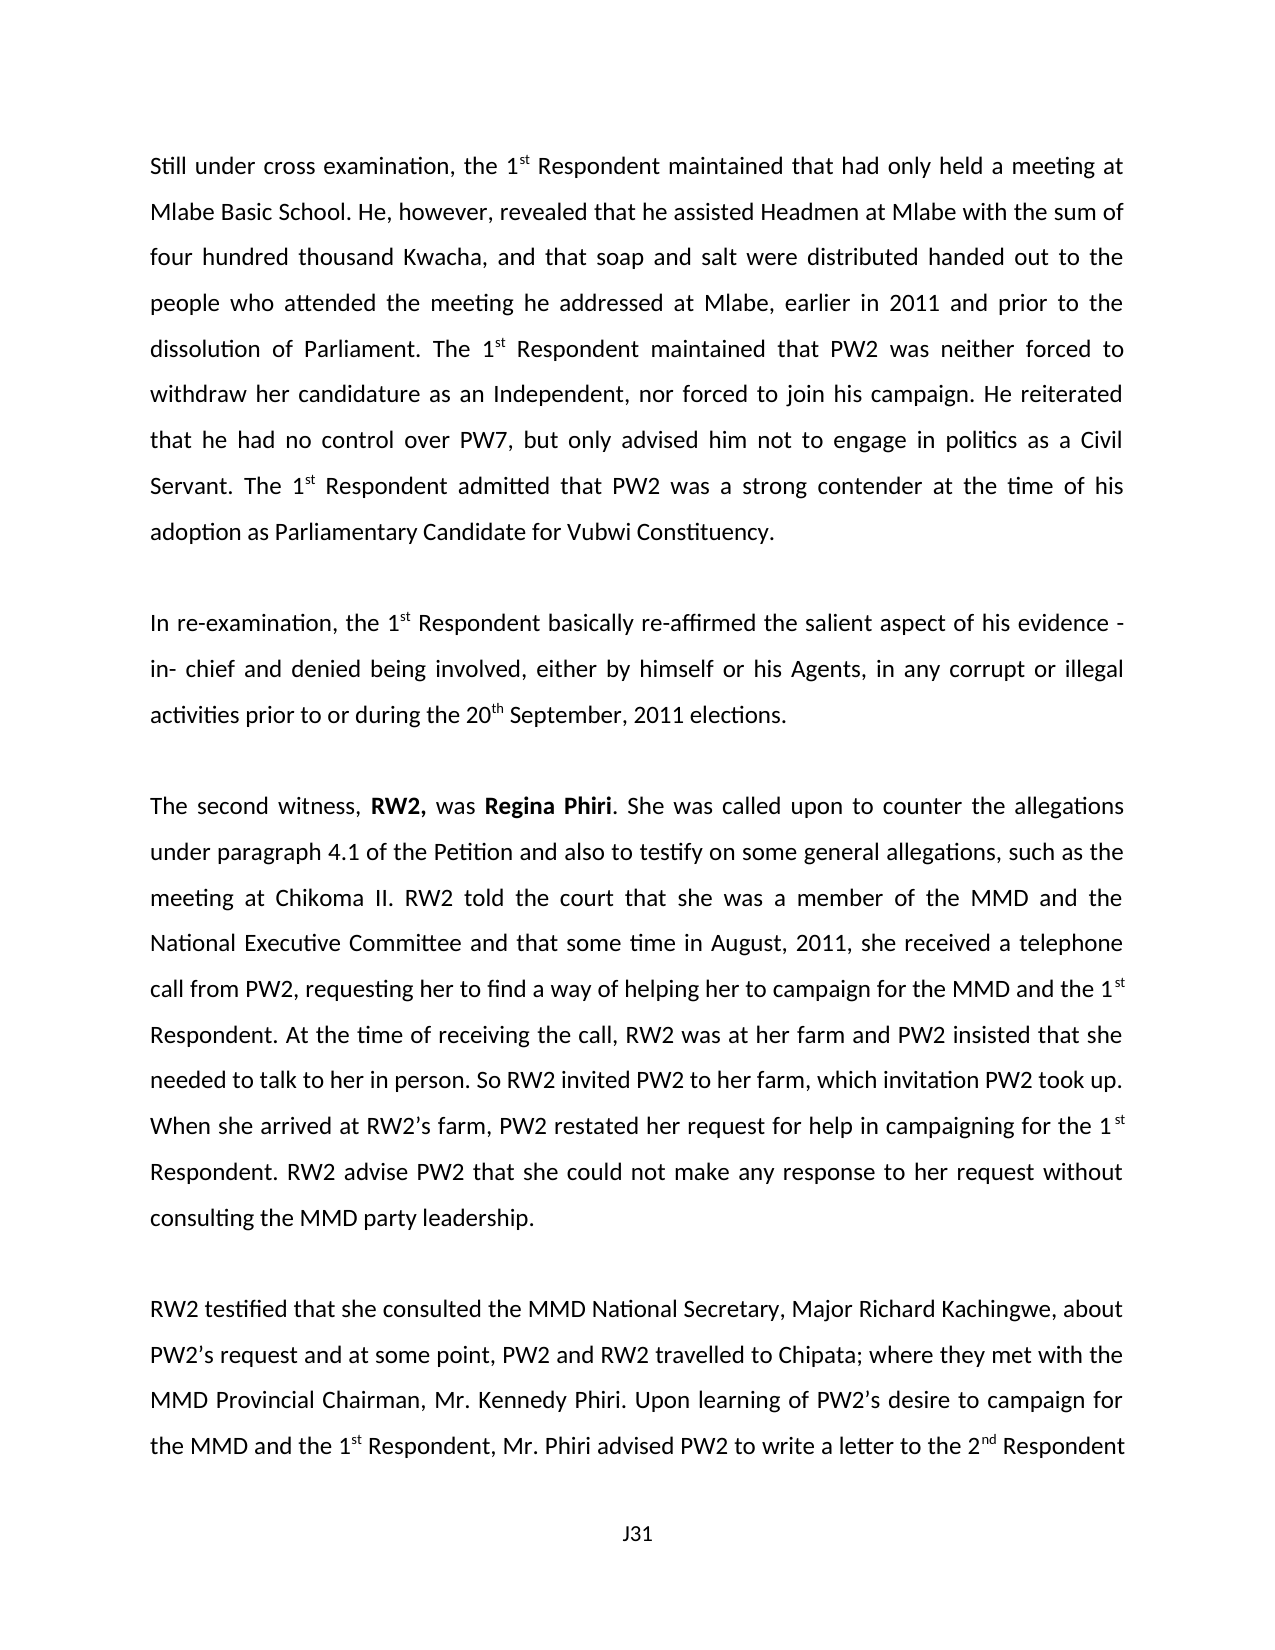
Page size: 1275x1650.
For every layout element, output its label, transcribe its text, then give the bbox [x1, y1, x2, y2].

text The second witness, RW2, was Regina Phiri. She was called upon to counter the allegations under paragraph 4.1 of the Petition and also to testify on some general allegations, such as the meeting at Chikoma II. RW2 told the court that she was a member of the MMD and the National Executive Committee and that some time in August, 2011, she received a telephone call from PW2, requesting her to find a way of helping her to campaign for the MMD and the 1st Respondent. At the time of receiving the call, RW2 was at her farm and PW2 insisted that she needed to talk to her in person. So RW2 invited PW2 to her farm, which invitation PW2 took up. When she arrived at RW2’s farm, PW2 restated her request for help in campaigning for the 1st Respondent. RW2 advise PW2 that she could not make any response to her request without consulting the MMD party leadership. [150, 790, 1125, 1232]
text In re-examination, the 1st Respondent basically re-affirmed the salient aspect of his evidence -in- chief and denied being involved, either by himself or his Agents, in any corrupt or illegal activities prior to or during the 20th September, 2011 elections. [150, 607, 1125, 729]
text Still under cross examination, the 1st Respondent maintained that had only held a meeting at Mlabe Basic School. He, however, revealed that he assisted Headmen at Mlabe with the sum of four hundred thousand Kwacha, and that soap and salt were distributed handed out to the people who attended the meeting he addressed at Mlabe, earlier in 2011 and prior to the dissolution of Parliament. The 1st Respondent maintained that PW2 was neither forced to withdraw her candidature as an Independent, nor forced to join his campaign. He reiterated that he had no control over PW7, but only advised him not to engage in politics as a Civil Servant. The 1st Respondent admitted that PW2 was a strong contender at the time of his adoption as Parliamentary Candidate for Vubwi Constituency. [150, 150, 1125, 546]
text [150, 1293, 1125, 1461]
